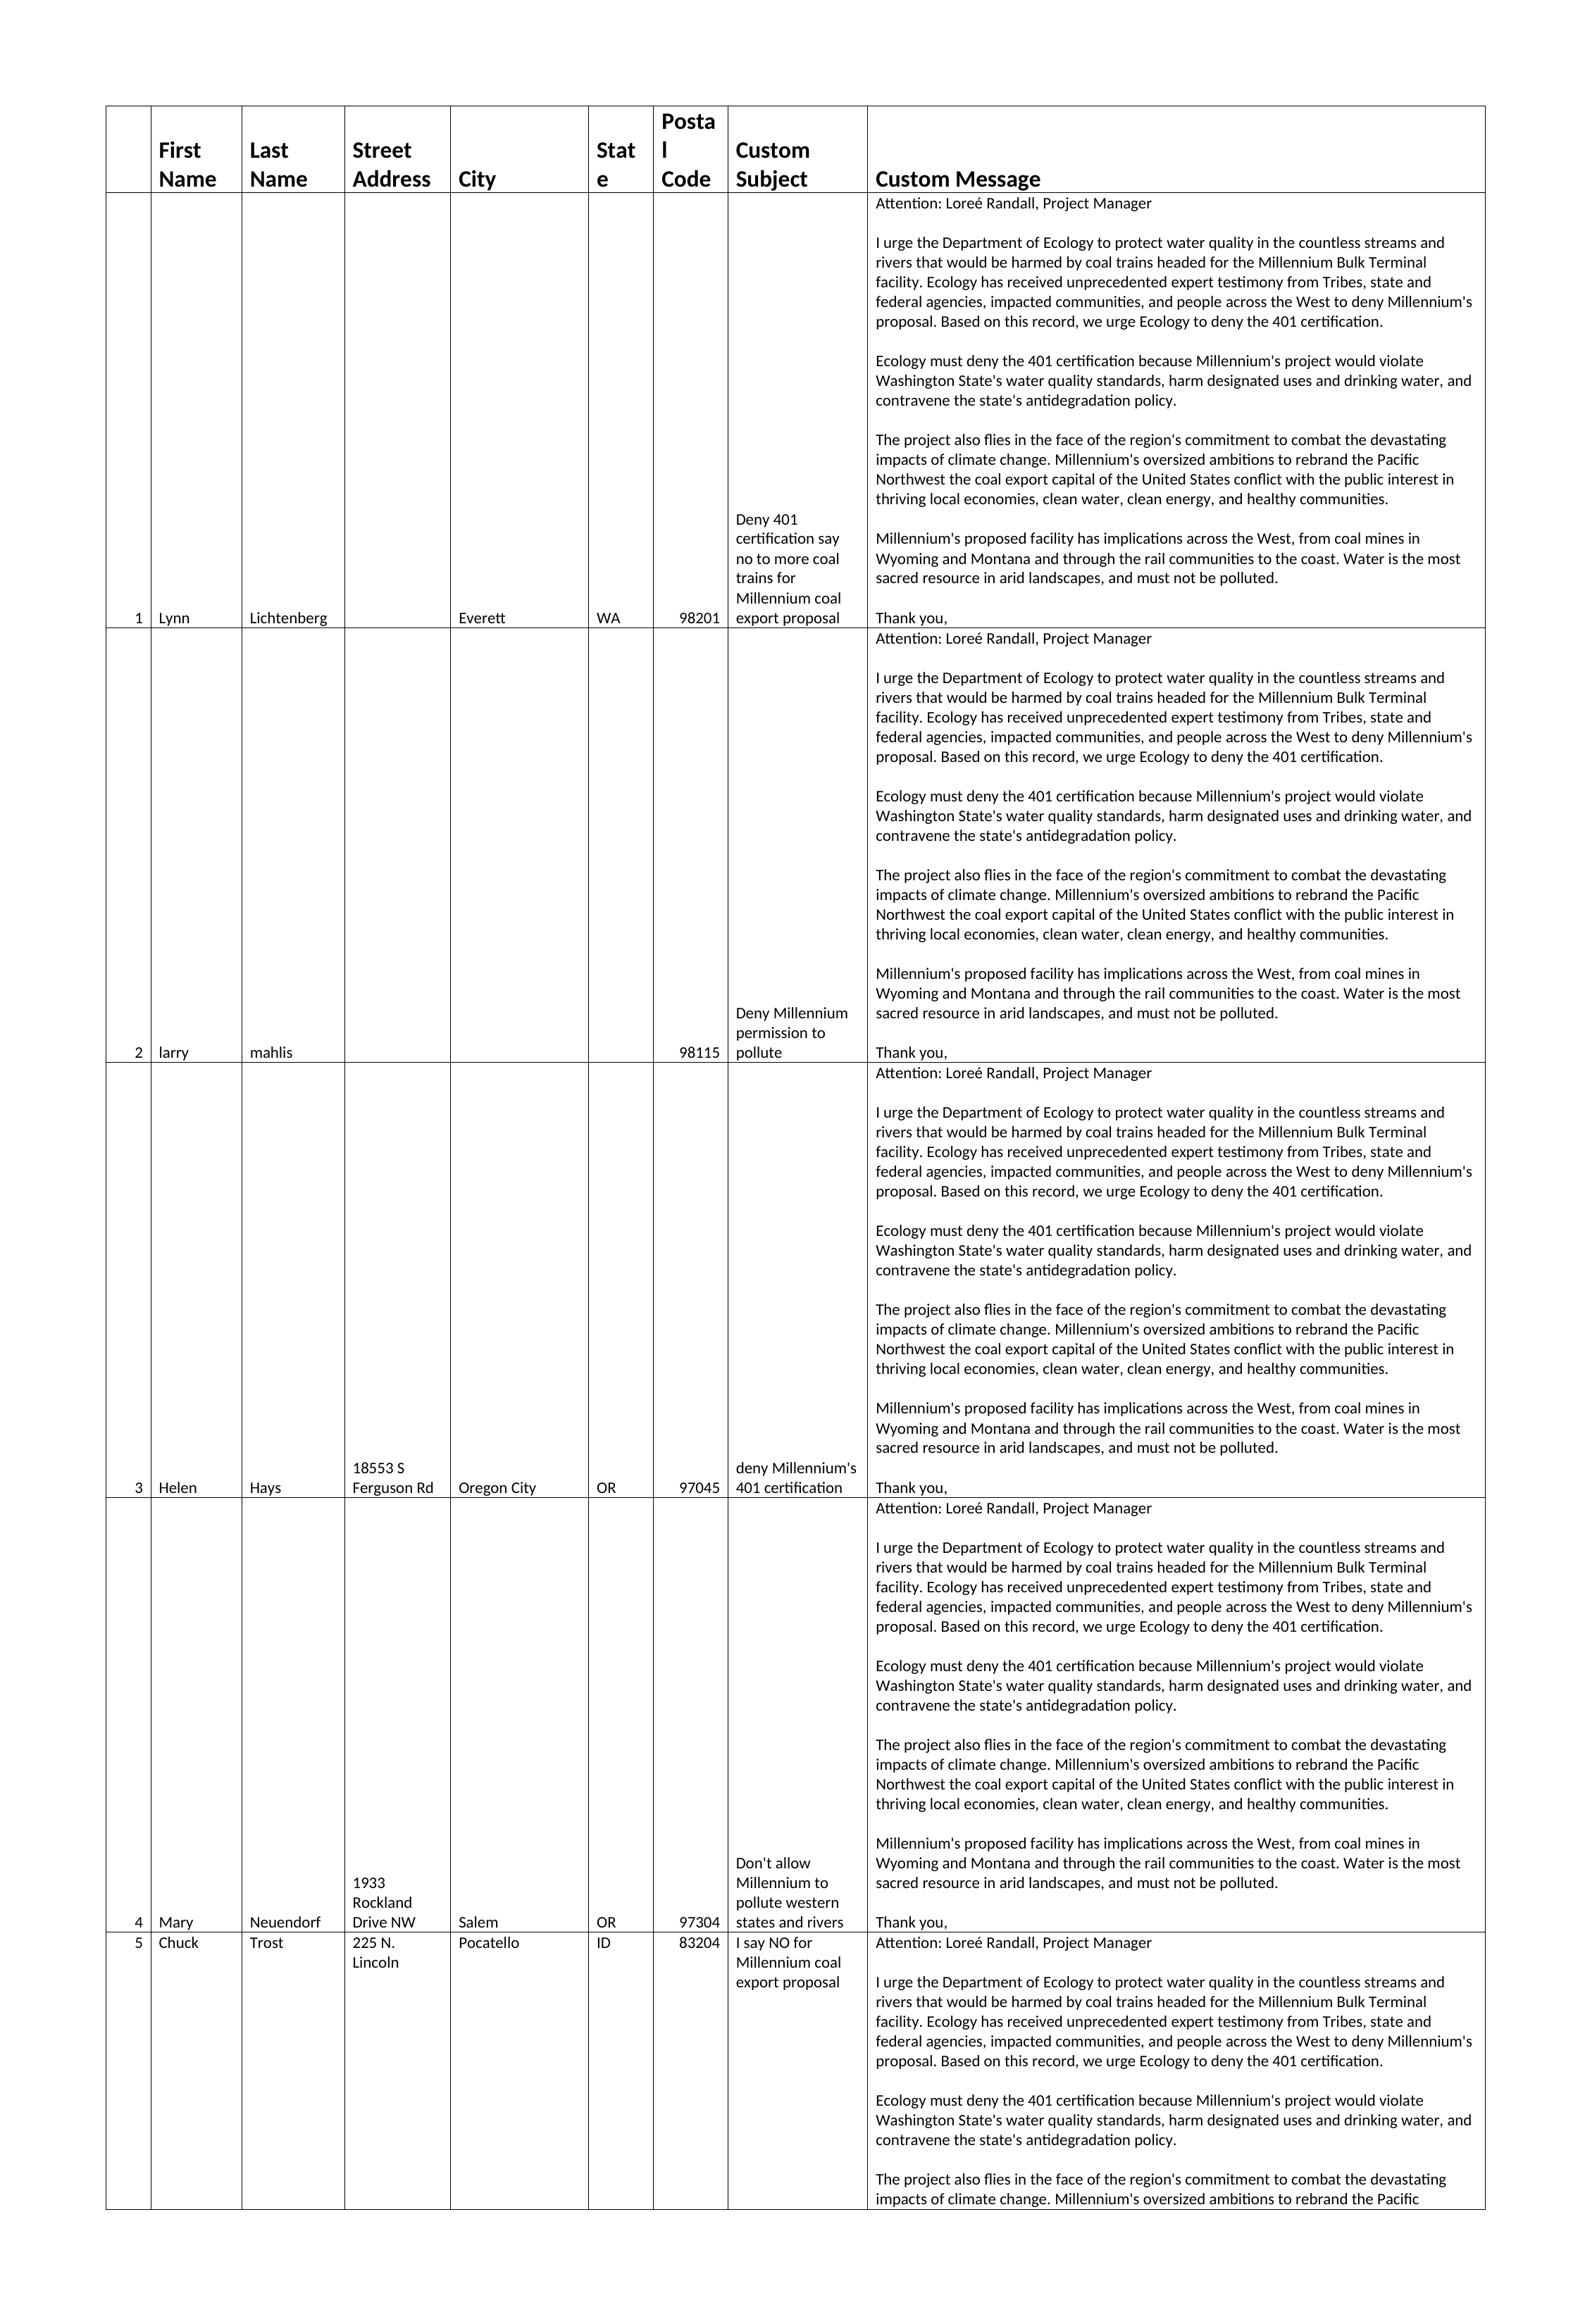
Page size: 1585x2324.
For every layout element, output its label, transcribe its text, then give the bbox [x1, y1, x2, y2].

table_header First Name [151, 106, 242, 192]
table_cell 4 [106, 1498, 151, 1932]
table_cell Deny Millennium permission to pollute [728, 628, 867, 1062]
table_cell Lichtenberg [242, 193, 344, 627]
table_header Custom Subject [728, 106, 867, 192]
table_cell 1 [106, 193, 151, 627]
table_cell 98115 [654, 628, 728, 1062]
table_cell deny Millennium's 401 certification [728, 1063, 867, 1497]
table_cell 3 [106, 1063, 151, 1497]
table_cell [345, 628, 450, 1062]
table_cell 18553 S Ferguson Rd [345, 1063, 450, 1497]
table_header Last Name [242, 106, 344, 192]
table_header Custom Message [868, 106, 1485, 192]
table_cell Deny 401 certification say no to more coal trains for Millennium coal export proposal [728, 193, 867, 627]
table_cell Pocatello [451, 1932, 588, 2209]
table_cell [345, 193, 450, 627]
table_header Street Address [345, 106, 450, 192]
table_cell Chuck [151, 1932, 242, 2209]
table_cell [728, 1932, 867, 2209]
table_cell mahlis [242, 628, 344, 1062]
table_cell 1933 Rockland Drive NW [345, 1498, 450, 1932]
table_cell OR [589, 1063, 653, 1497]
table_cell OR [589, 1498, 653, 1932]
table_header State [589, 106, 653, 192]
table_cell 225 N. Lincoln [345, 1932, 450, 2209]
table_cell 98201 [654, 193, 728, 627]
table_cell ID [589, 1932, 653, 2209]
table_cell Don't allow Millennium to pollute western states and rivers [728, 1498, 867, 1932]
table_cell 5 [106, 1932, 151, 2209]
table_cell 97304 [654, 1498, 728, 1932]
table_cell Oregon City [451, 1063, 588, 1497]
table_cell Lynn [151, 193, 242, 627]
table_header [106, 106, 151, 192]
table_cell [589, 628, 653, 1062]
table_cell larry [151, 628, 242, 1062]
table_header City [451, 106, 588, 192]
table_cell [868, 1932, 1485, 2209]
table_cell WA [589, 193, 653, 627]
table_cell 83204 [654, 1932, 728, 2209]
table_cell Hays [242, 1063, 344, 1497]
table_header Postal Code [654, 106, 728, 192]
table_cell [451, 628, 588, 1062]
table_cell Trost [242, 1932, 344, 2209]
table_cell Salem [451, 1498, 588, 1932]
table_cell Helen [151, 1063, 242, 1497]
table_cell Neuendorf [242, 1498, 344, 1932]
table_cell 2 [106, 628, 151, 1062]
table_cell Mary [151, 1498, 242, 1932]
table_cell Everett [451, 193, 588, 627]
table_cell 97045 [654, 1063, 728, 1497]
